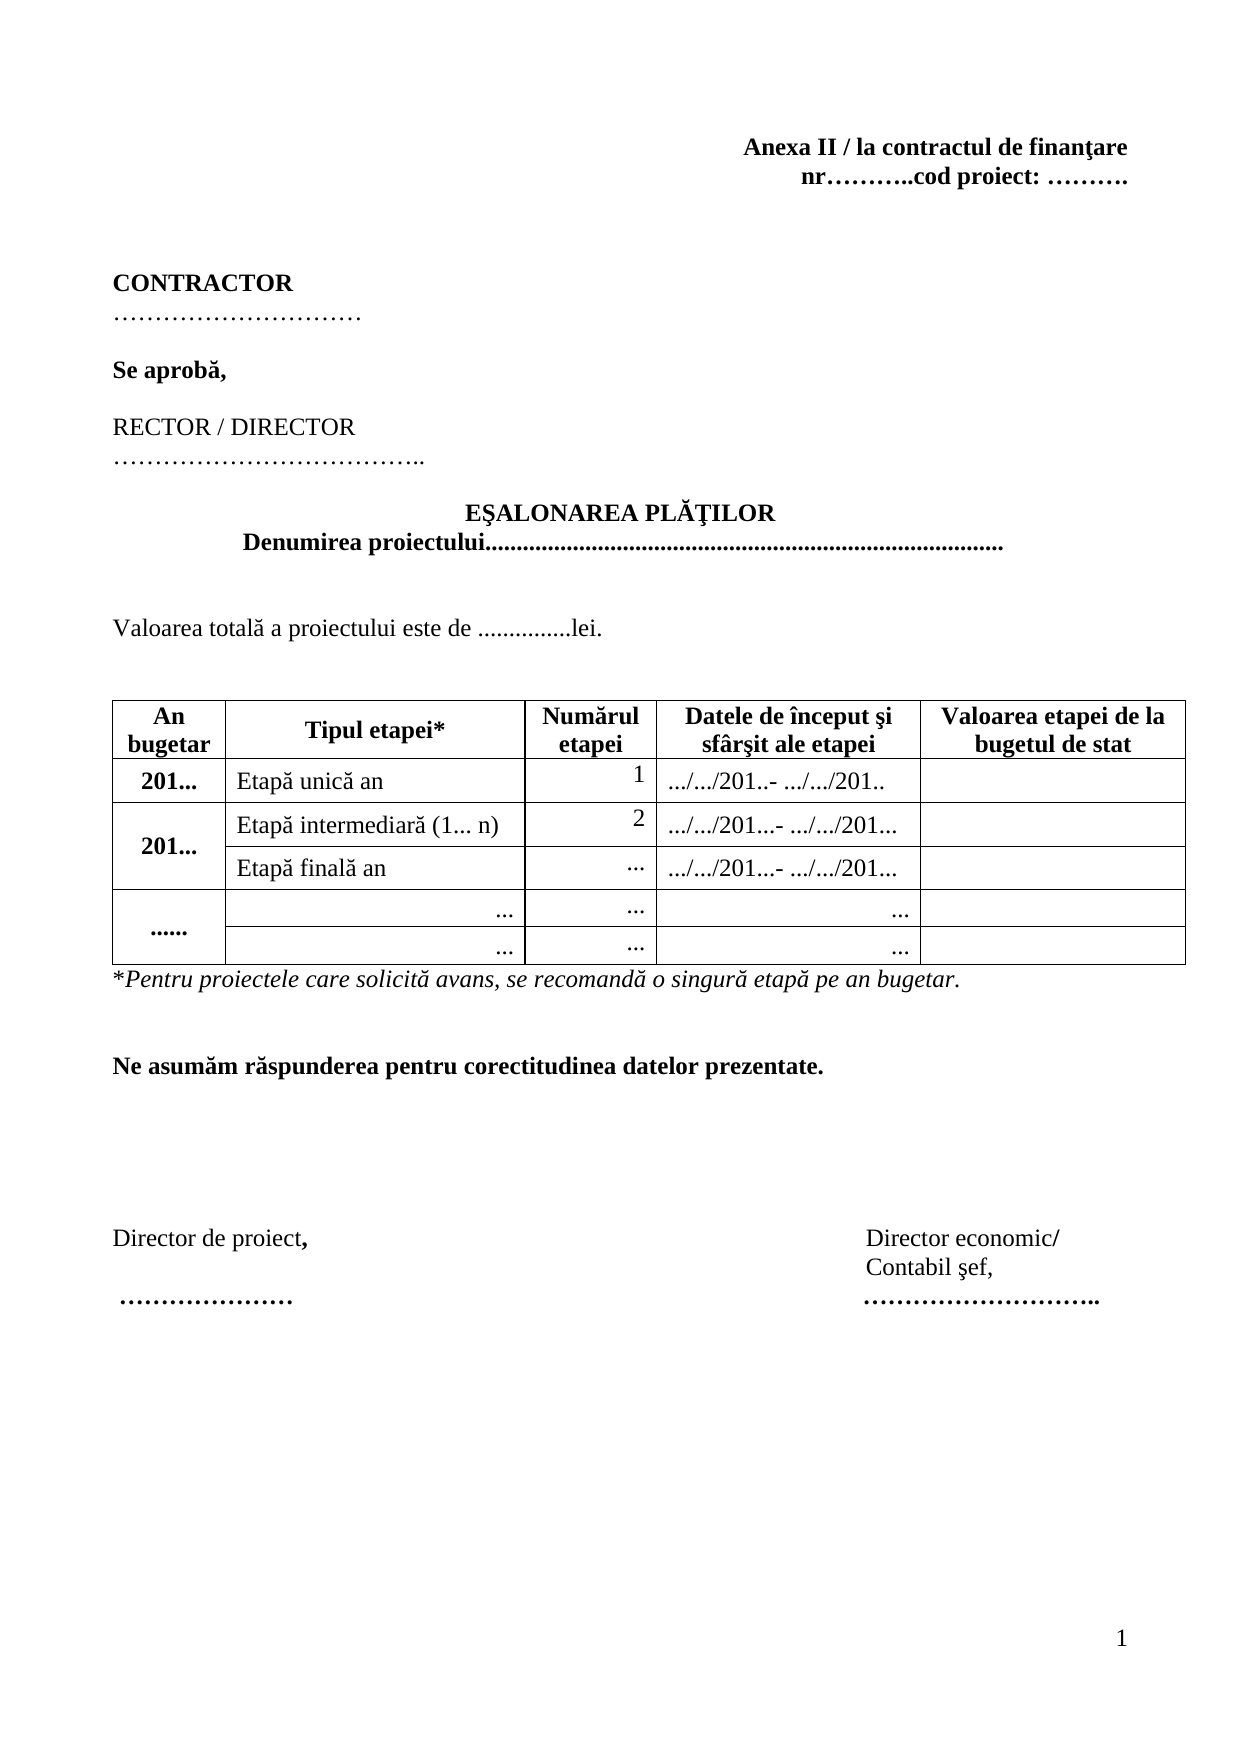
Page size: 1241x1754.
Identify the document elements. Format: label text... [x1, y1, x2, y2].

text ………………………… [112, 297, 1128, 326]
text nr………..cod proiect: ………. [637, 161, 1128, 190]
table_header Valoarea etapei de la bugetul de stat [921, 701, 1185, 758]
text EŞALONAREA PLĂŢILOR [112, 498, 1128, 527]
table_cell ... [526, 890, 656, 926]
text ……………………………….. [112, 441, 1128, 470]
text ………………… ……………………….. [112, 1281, 1128, 1309]
table_cell ... [526, 847, 656, 889]
table_cell [921, 927, 1185, 963]
table_cell ... [226, 890, 524, 926]
table_cell [921, 803, 1185, 846]
table_header An bugetar [113, 701, 225, 758]
text Se apbă, [112, 355, 1128, 383]
table_cell Etapă intermediară (1... n) [226, 803, 524, 846]
table_cell [921, 890, 1185, 926]
table_cell [921, 847, 1185, 889]
table_cell .../.../201...- .../.../201... [657, 803, 920, 846]
subtitle CONTRACTOR [112, 268, 1128, 297]
table_cell ... [657, 927, 920, 963]
text Valoarea totală a piectului este de ...............lei. [112, 613, 1128, 642]
table_cell Etapă finală an [226, 847, 524, 889]
table_cell [921, 759, 1185, 802]
table_cell ...... [113, 890, 225, 963]
table_cell ... [226, 927, 524, 963]
table_cell .../.../201..- .../.../201.. [657, 759, 920, 802]
text Anexa II / la contractul de finanţare [637, 132, 1128, 161]
text *Pentru proiectele care solicită avans, se recomandă o singură etapă pe an bugetar. [112, 965, 1128, 993]
table_cell ... [526, 927, 656, 963]
subtitle RECTOR / DIRECTOR [112, 412, 1128, 441]
table_cell 201... [113, 759, 225, 802]
table_cell 201... [113, 803, 225, 889]
table_cell 2 [526, 803, 656, 846]
table_cell Etapă unică an [226, 759, 524, 802]
text Ne asumăm răspunderea pentru corectitudinea datelor prezentate. [112, 1051, 1128, 1079]
table_header Datele de început şi sfârşit ale etapei [657, 701, 920, 758]
table_cell 1 [526, 759, 656, 802]
text Director de piect, Director economic/ Contabil şef, [112, 1223, 1128, 1281]
table_header Tipul etapei* [226, 701, 524, 758]
table_header Numărul etapei [526, 701, 656, 758]
table_cell ... [657, 890, 920, 926]
table_cell .../.../201...- .../.../201... [657, 847, 920, 889]
text Denumirea piectului................................................................................... [112, 527, 1128, 556]
